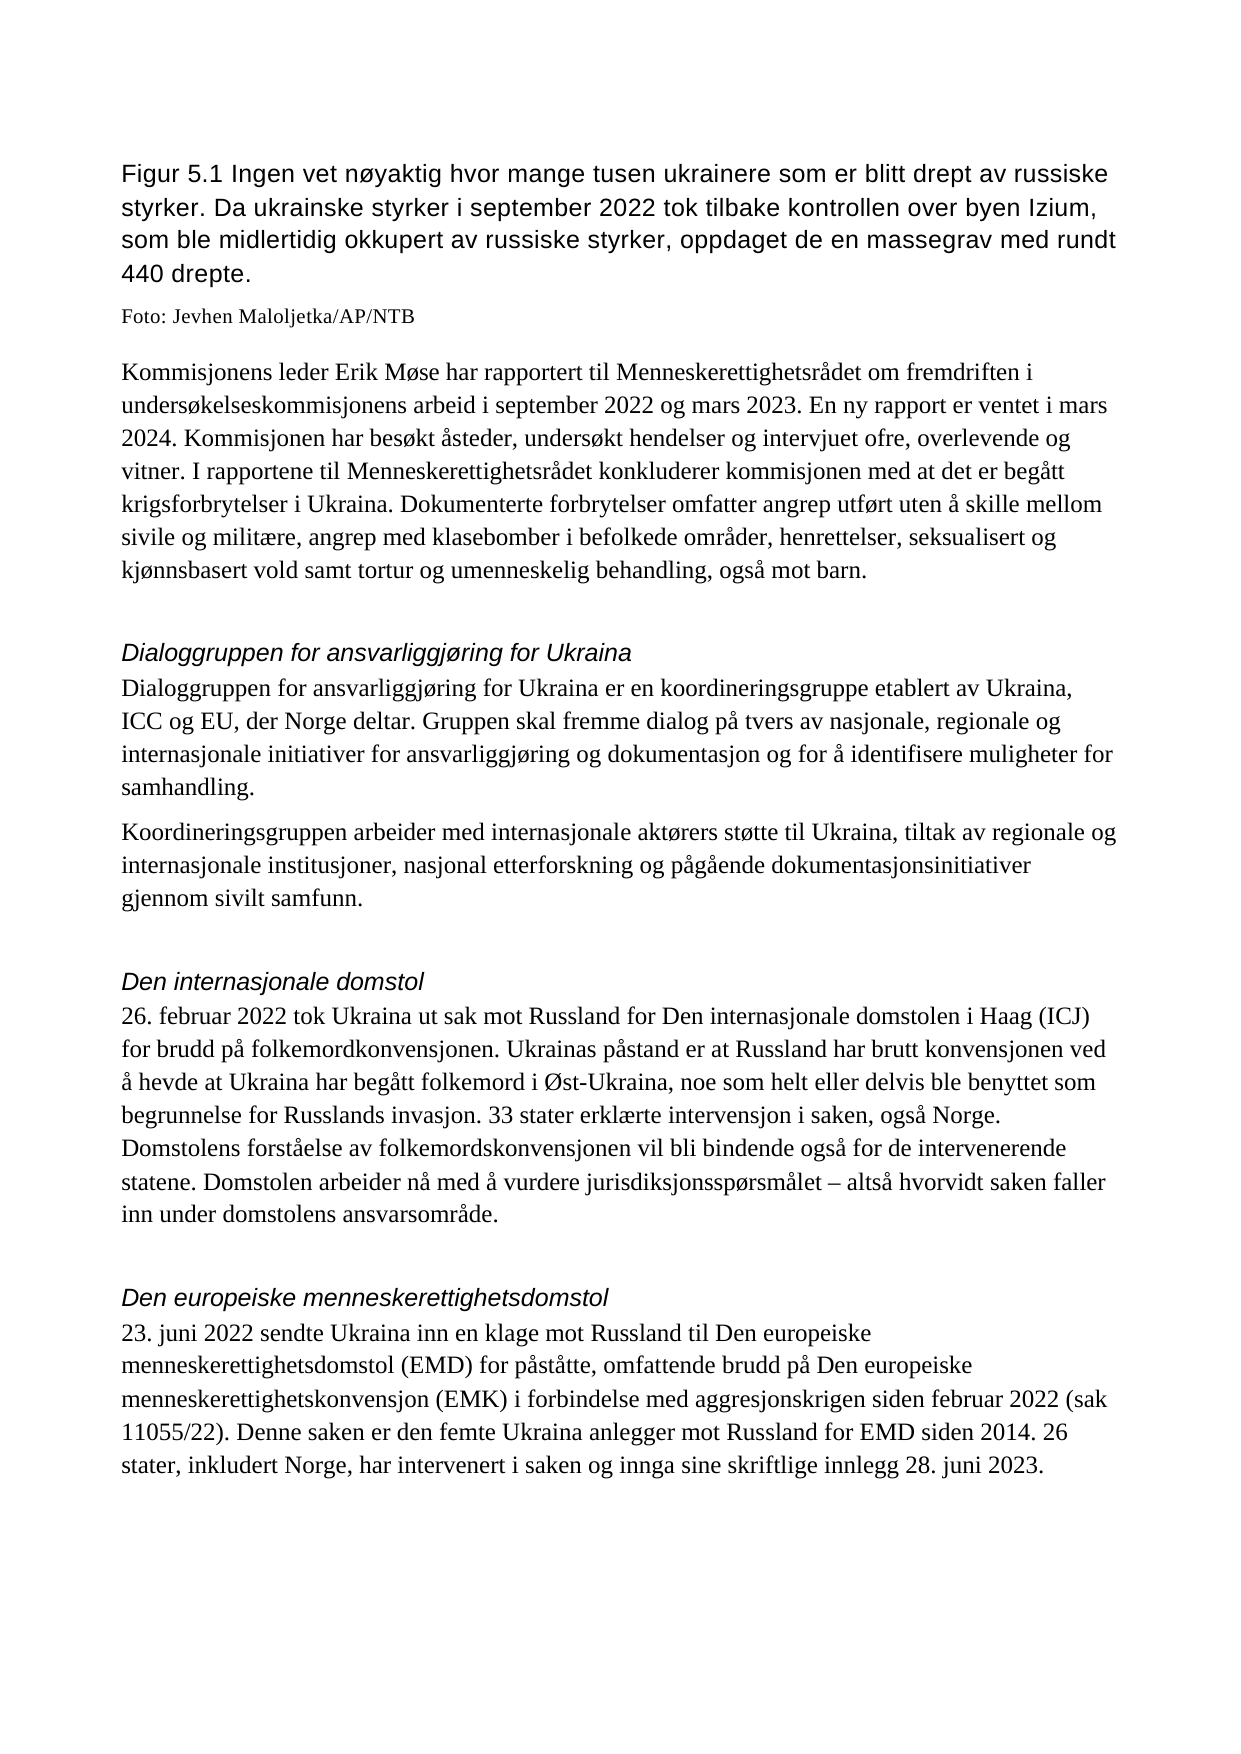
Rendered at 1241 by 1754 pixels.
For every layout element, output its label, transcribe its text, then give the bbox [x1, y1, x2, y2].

text 23. juni 2022 sendte Ukraina inn en klage mot Russland til Den europeiske menneskerettighetsdomstol (EMD) for påståtte, omfattende brudd på Den europeiske menneskerettighetskonvensjon (EMK) i forbindelse med aggresjonskrigen siden februar 2022 (sak 11055/22). Denne saken er den femte Ukraina anlegger mot Russland for EMD siden 2014. 26 stater, inkludert Norge, har intervenert i saken og innga sine skriftlige innlegg 28. juni 2023. [121, 1318, 1119, 1478]
text Den internasjonale domstol [121, 966, 1119, 995]
text Kommisjonens leder Erik Møse har rapportert til Menneskerettighetsrådet om fremdriften i undersøkelseskommisjonens arbeid i september 2022 og mars 2023. En ny rapport er ventet i mars 2024. Kommisjonen har besøkt åsteder, undersøkt hendelser og intervjuet ofre, overlevende og vitner. I rapportene til Menneskerettighetsrådet konkluderer kommisjonen med at det er begått krigsforbrytelser i Ukraina. Dokumenterte forbrytelser omfatter angrep utført uten å skille mellom sivile og militære, angrep med klasebomber i befolkede områder, henrettelser, seksualisert og kjønnsbasert vold samt tortur og umenneskelig behandling, også mot barn. [121, 357, 1119, 583]
text Ingen vet nøyaktig hvor mange tusen ukrainere som er blitt drept av russiske styrker. Da ukrainske styrker i september 2022 tok tilbake kontrollen over byen Izium, som ble midlertidig okkupert av russiske styrker, oppdaget de en massegrav med rundt 440 drepte. [121, 159, 1119, 287]
text 26. februar 2022 tok Ukraina ut sak mot Russland for Den internasjonale domstolen i Haag (ICJ) for brudd på folkemordkonvensjonen. Ukrainas påstand er at Russland har brutt konvensjonen ved å hevde at Ukraina har begått folkemord i Øst-Ukraina, noe som helt eller delvis ble benyttet som begrunnelse for Russlands invasjon. 33 stater erklærte intervensjon i saken, også Norge. Domstolens forståelse av folkemordskonvensjonen vil bli bindende også for de intervenerende statene. Domstolen arbeider nå med å vurdere jurisdiksjonsspørsmålet – altså hvorvidt saken faller inn under domstolens ansvarsområde. [121, 1001, 1119, 1228]
text Den europeiske menneskerettighetsdomstol [121, 1283, 1119, 1311]
text Foto: Jevhen Maloljetka/AP/NTB [121, 304, 1119, 328]
text Koordineringsgruppen arbeider med internasjonale aktørers støtte til Ukraina, tiltak av regionale og internasjonale institusjoner, nasjonal etterforskning og pågående dokumentasjonsinitiativer gjennom sivilt samfunn. [121, 817, 1119, 912]
text Dialoggruppen for ansvarliggjøring for Ukraina er en koordineringsgruppe etablert av Ukraina, ICC og EU, der Norge deltar. Gruppen skal fremme dialog på tvers av nasjonale, regionale og internasjonale initiativer for ansvarliggjøring og dokumentasjon og for å identifisere muligheter for samhandling. [121, 673, 1119, 801]
text Dialoggruppen for ansvarliggjøring for Ukraina [121, 638, 1119, 667]
